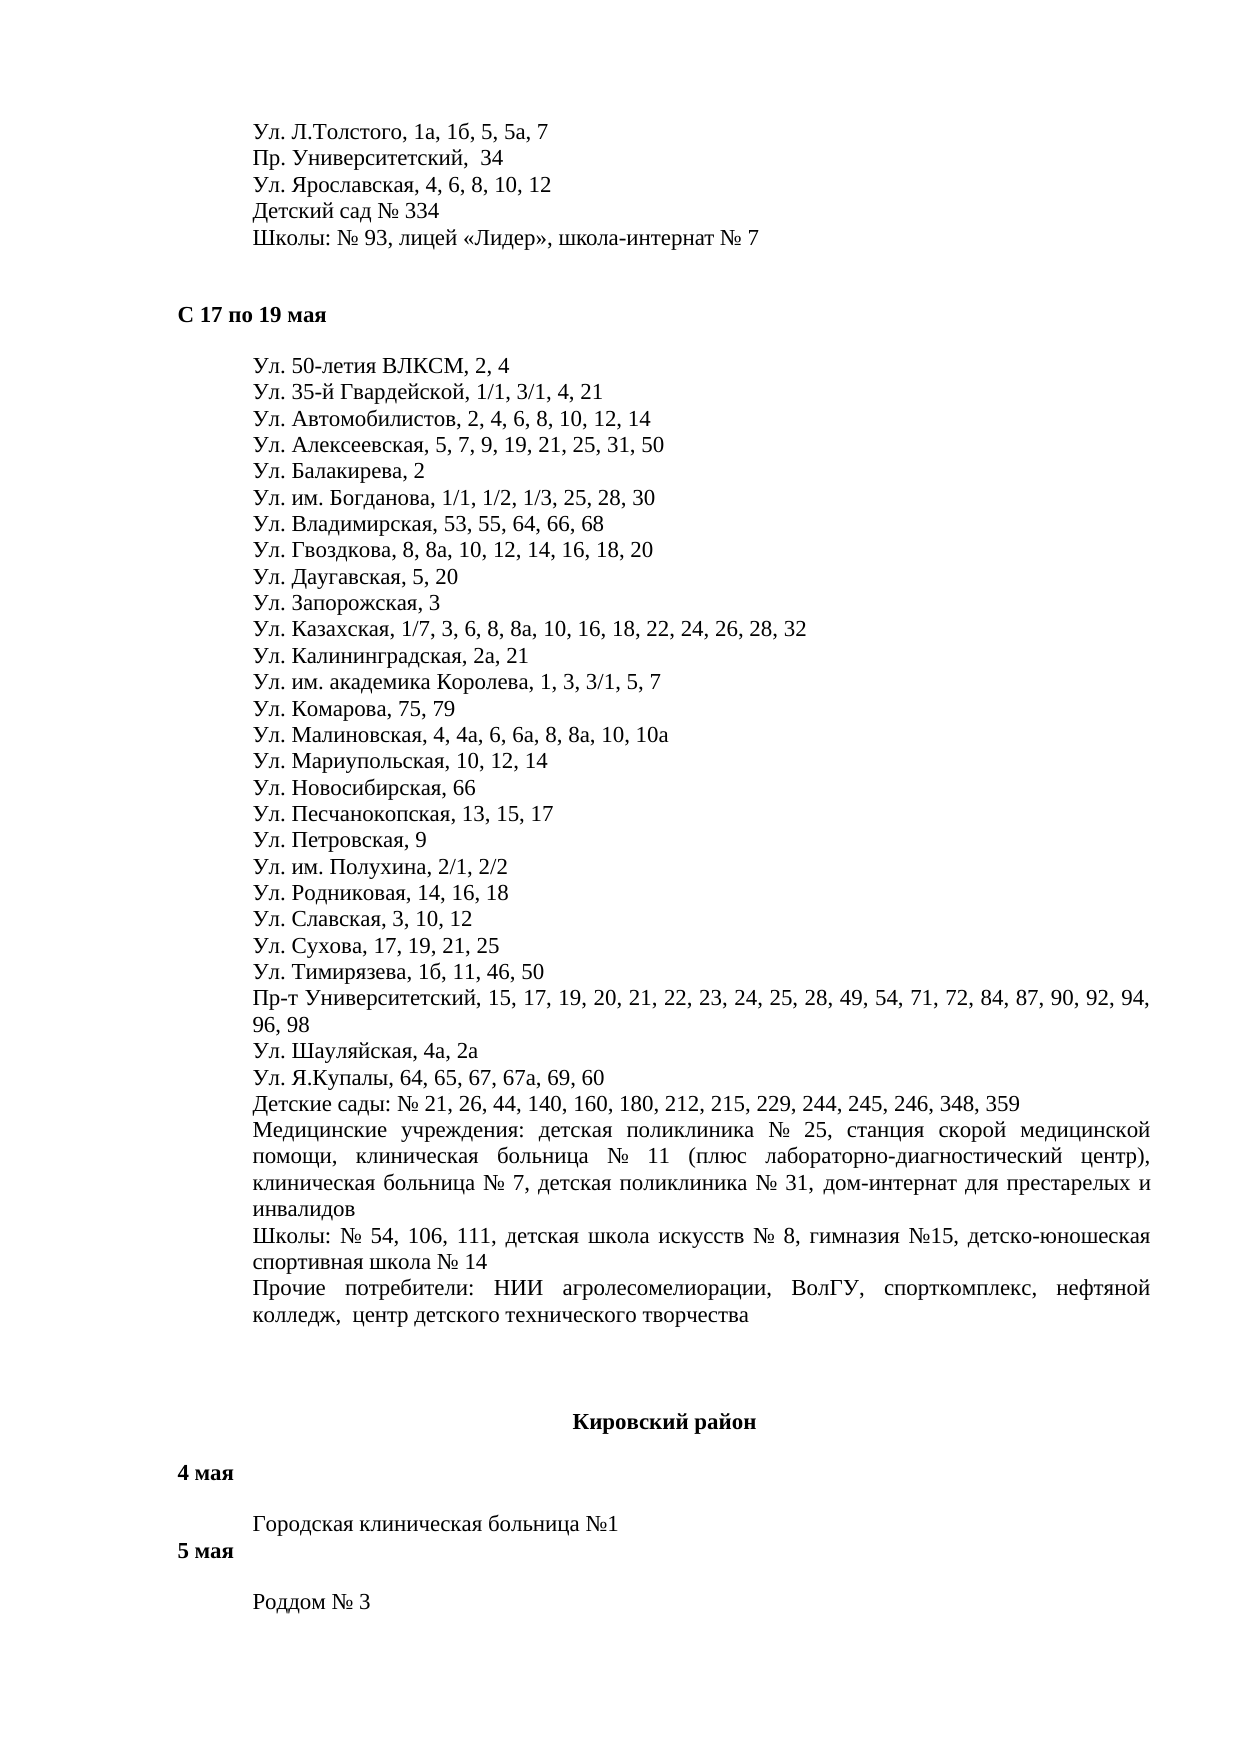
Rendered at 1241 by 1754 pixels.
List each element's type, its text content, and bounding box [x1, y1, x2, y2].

text Ул. Петровская, 9 [252, 826, 1152, 853]
text Ул. 35-й Гвардейской, 1/1, 3/1, 4, 21 [252, 378, 1152, 405]
list Роддом № 3 [252, 1588, 1152, 1614]
text Ул. Новосибирская, 66 [252, 774, 1152, 800]
text Ул. Алексеевская, 5, 7, 9, 19, 21, 25, 31, 50 [252, 431, 1152, 457]
text Ул. Запорожская, 3 [252, 589, 1152, 616]
text 5 мая [177, 1537, 1152, 1563]
list Городская клиническая больница №1 [252, 1510, 1152, 1537]
text Медицинские учреждения: детская поликлиника № 25, станция скорой медицинской помощи, клиническая больница № 11 (плюс лабораторно-диагностический центр), клиническая больница № 7, детская поликлиника № 31, дом-интернат для престарелых и инвалидов [252, 1116, 1152, 1222]
text Ул. Автомобилистов, 2, 4, 6, 8, 10, 12, 14 [252, 405, 1152, 431]
text Ул. Казахская, 1/7, 3, 6, 8, 8а, 10, 16, 18, 22, 24, 26, 28, 32 [252, 616, 1152, 642]
text Ул. Балакирева, 2 [252, 457, 1152, 484]
text Ул. 50-летия ВЛКСМ, 2, 4 [252, 352, 1152, 378]
text Ул. Гвоздкова, 8, 8а, 10, 12, 14, 16, 18, 20 [252, 536, 1152, 563]
text Ул. Шауляйская, 4а, 2а [252, 1037, 1152, 1063]
text Ул. Песчанокопская, 13, 15, 17 [252, 800, 1152, 826]
text Ул. Сухова, 17, 19, 21, 25 [252, 932, 1152, 958]
text Ул. Ярославская, 4, 6, 8, 10, 12 [252, 171, 1152, 197]
text Кировский район [177, 1408, 1152, 1435]
text Ул. им. Богданова, 1/1, 1/2, 1/3, 25, 28, 30 [252, 484, 1152, 510]
text Ул. Комарова, 75, 79 [252, 694, 1152, 721]
text Пр. Университетский, 34 [252, 144, 1152, 171]
text Прочие потребители: НИИ агролесомелиорации, ВолГУ, спорткомплекс, нефтяной колледж, центр детского технического творчества [252, 1274, 1152, 1327]
text Ул. Калининградская, 2а, 21 [252, 642, 1152, 668]
text С 17 по 19 мая [177, 301, 1152, 327]
text Детский сад № 334 [252, 197, 1152, 223]
text Школы: № 93, лицей «Лидер», школа-интернат № 7 [252, 223, 1152, 250]
text Ул. Даугавская, 5, 20 [252, 563, 1152, 589]
text Пр-т Университетский, 15, 17, 19, 20, 21, 22, 23, 24, 25, 28, 49, 54, 71, 72, 84, 87, 90, 92, 94, 96, 98 [252, 984, 1152, 1037]
text Ул. им. Полухина, 2/1, 2/2 [252, 853, 1152, 879]
text Ул. Владимирская, 53, 55, 64, 66, 68 [252, 510, 1152, 536]
text Ул. Я.Купалы, 64, 65, 67, 67а, 69, 60 [252, 1063, 1152, 1090]
text Ул. им. академика Королева, 1, 3, 3/1, 5, 7 [252, 668, 1152, 694]
text Ул. Л.Толстого, 1а, 1б, 5, 5а, 7 [252, 118, 1152, 144]
text Школы: № 54, 106, 111, детская школа искусств № 8, гимназия №15, детско-юношеская спортивная школа № 14 [252, 1222, 1152, 1274]
text Ул. Тимирязева, 1б, 11, 46, 50 [252, 958, 1152, 984]
text Ул. Мариупольская, 10, 12, 14 [252, 747, 1152, 774]
text Ул. Родниковая, 14, 16, 18 [252, 879, 1152, 905]
text Ул. Славская, 3, 10, 12 [252, 905, 1152, 932]
text Ул. Малиновская, 4, 4а, 6, 6а, 8, 8а, 10, 10а [252, 721, 1152, 747]
text Детские сады: № 21, 26, 44, 140, 160, 180, 212, 215, 229, 244, 245, 246, 348, 359 [252, 1090, 1152, 1116]
text 4 мая [177, 1459, 1152, 1486]
